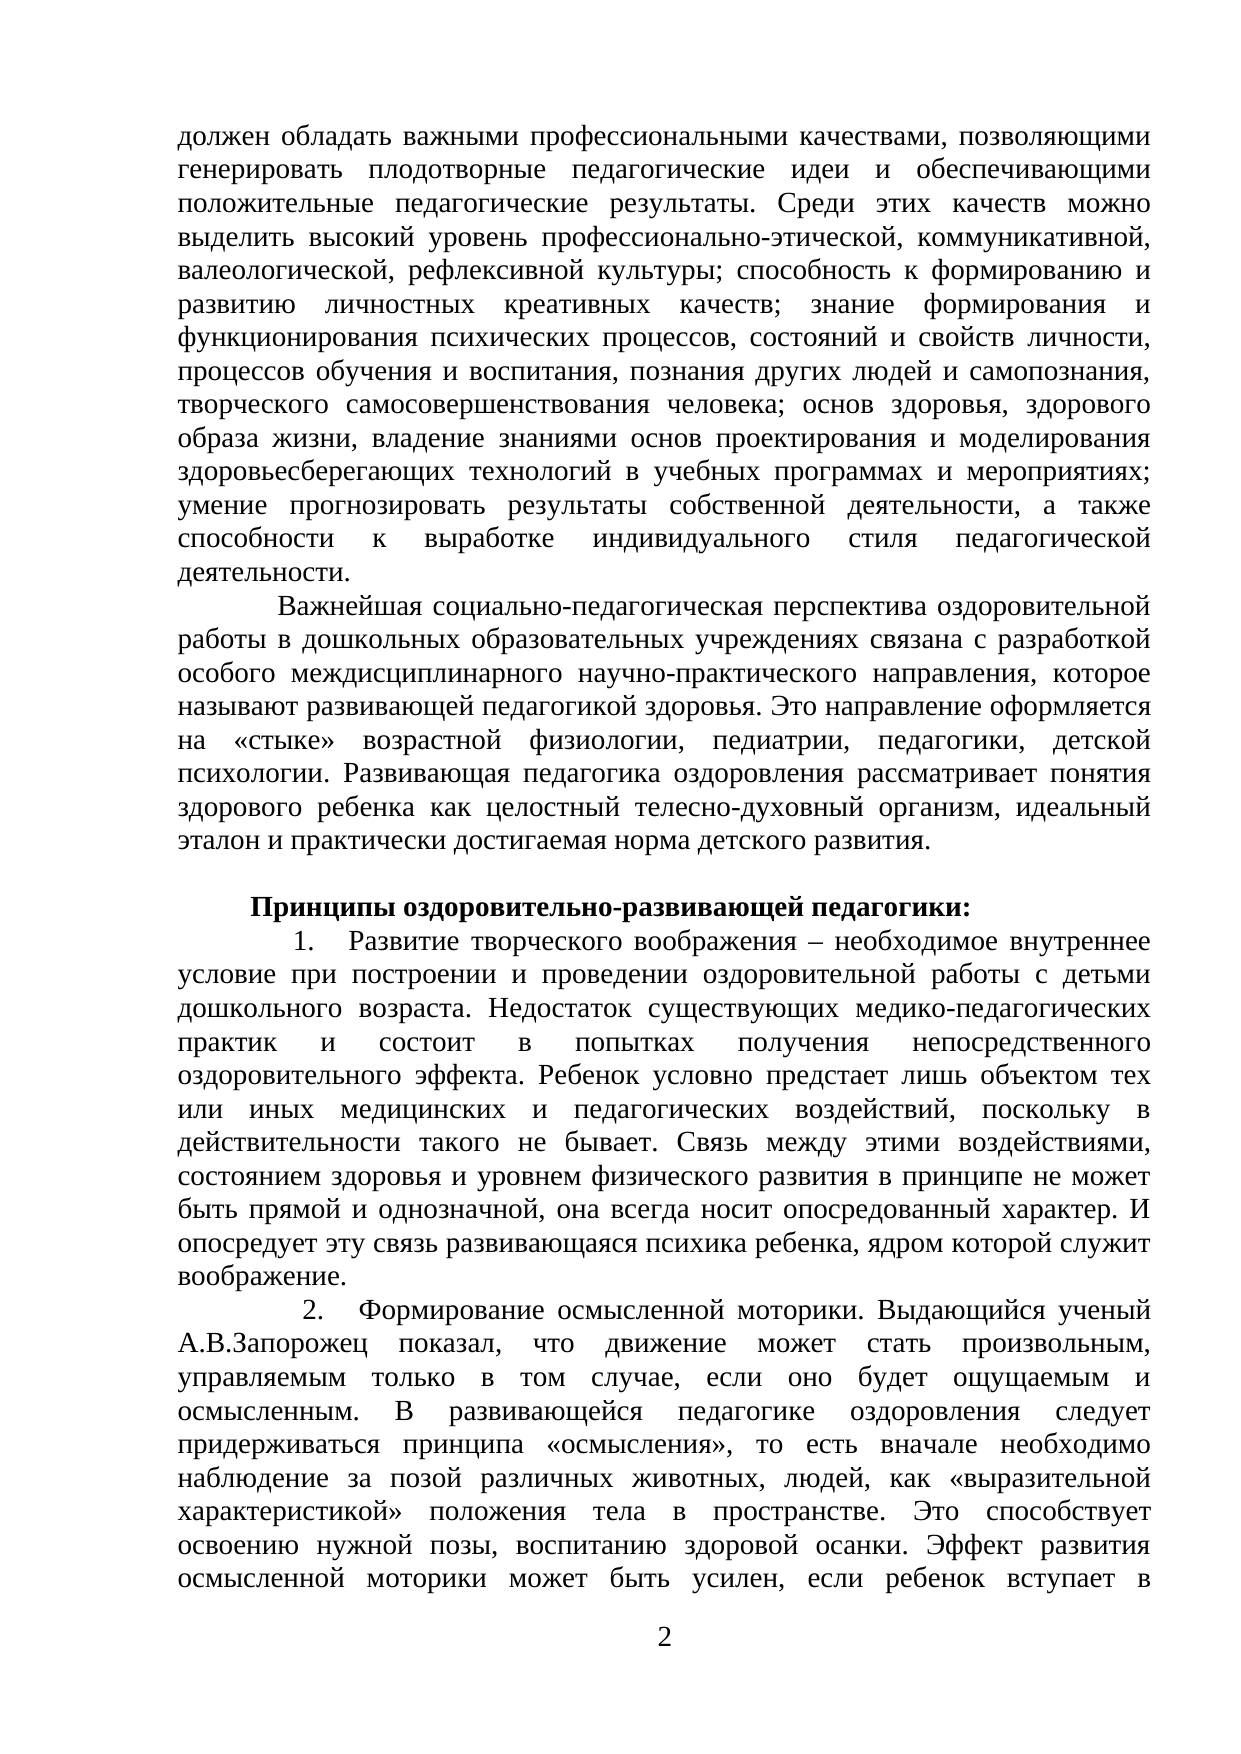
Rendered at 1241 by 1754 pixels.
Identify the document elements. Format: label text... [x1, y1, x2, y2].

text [177, 1292, 1152, 1594]
text Принципы оздоровительно-развивающей педагогики: [177, 889, 1152, 923]
text Важнейшая социально-педагогическая перспектива оздоровительной работы в дошкольных образовательных учреждениях связана с разработкой особого междисциплинарного научно-практического направления, которое называют развивающей педагогикой здоровья. Это направление оформляется на «стыке» возрастной физиологии, педиатрии, педагогики, детской психологии. Развивающая педагогика оздоровления рассматривает понятия здорового ребенка как целостный телесно-духовный организм, идеальный эталон и практически достигаемая норма детского развития. [177, 588, 1152, 856]
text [177, 118, 1152, 588]
text 1. Развитие творческого воображения – необходимое внутреннее условие при построении и проведении оздоровительной работы с детьми дошкольного возраста. Недостаток существующих медико-педагогических практик и состоит в попытках получения непосредственного оздоровительного эффекта. Ребенок условно предстает лишь объектом тех или иных медицинских и педагогических воздействий, поскольку в действительности такого не бывает. Связь между этими воздействиями, состоянием здоровья и уровнем физического развития в принципе не может быть прямой и однозначной, она всегда носит опосредованный характер. И опосредует эту связь развивающаяся психика ребенка, ядром которой служит воображение. [177, 923, 1152, 1292]
